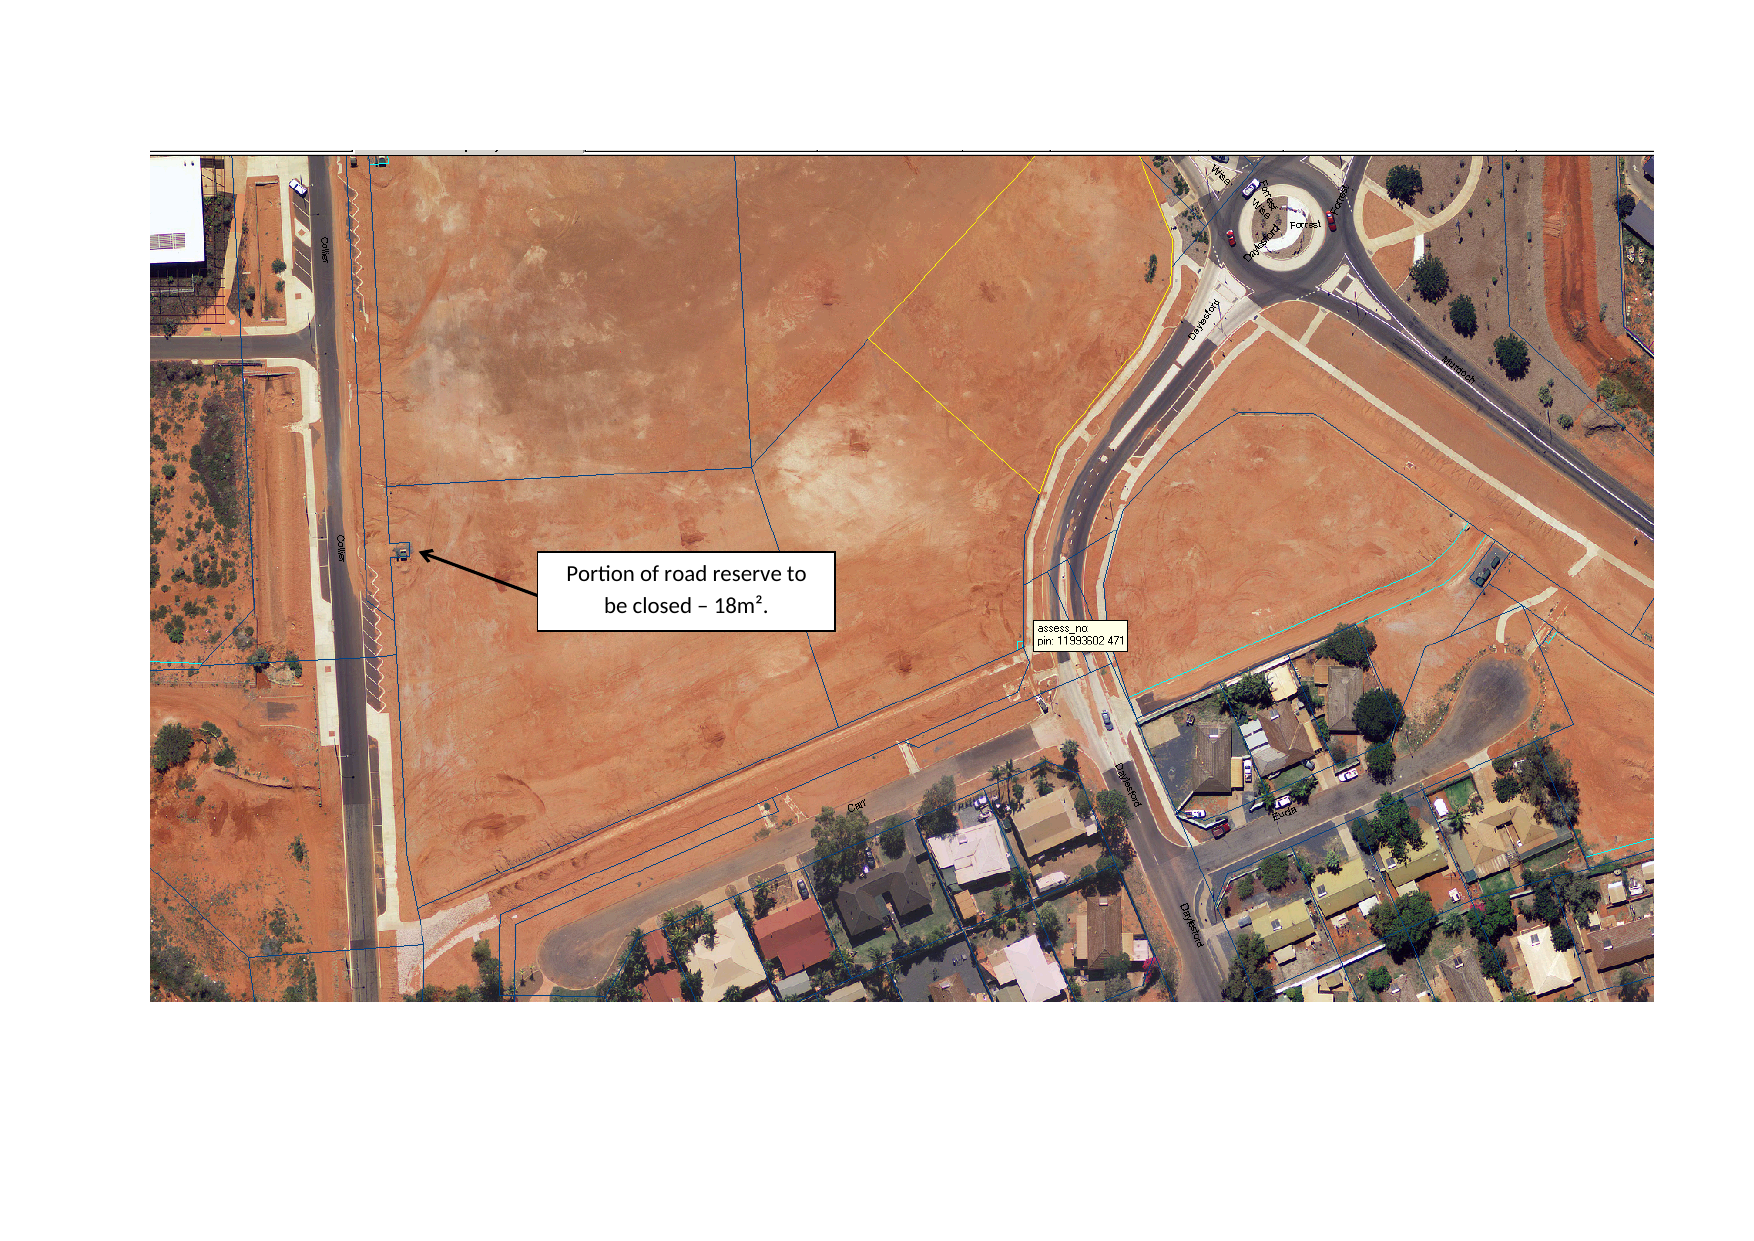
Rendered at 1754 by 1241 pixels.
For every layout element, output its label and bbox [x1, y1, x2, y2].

picture [150, 150, 1654, 1002]
